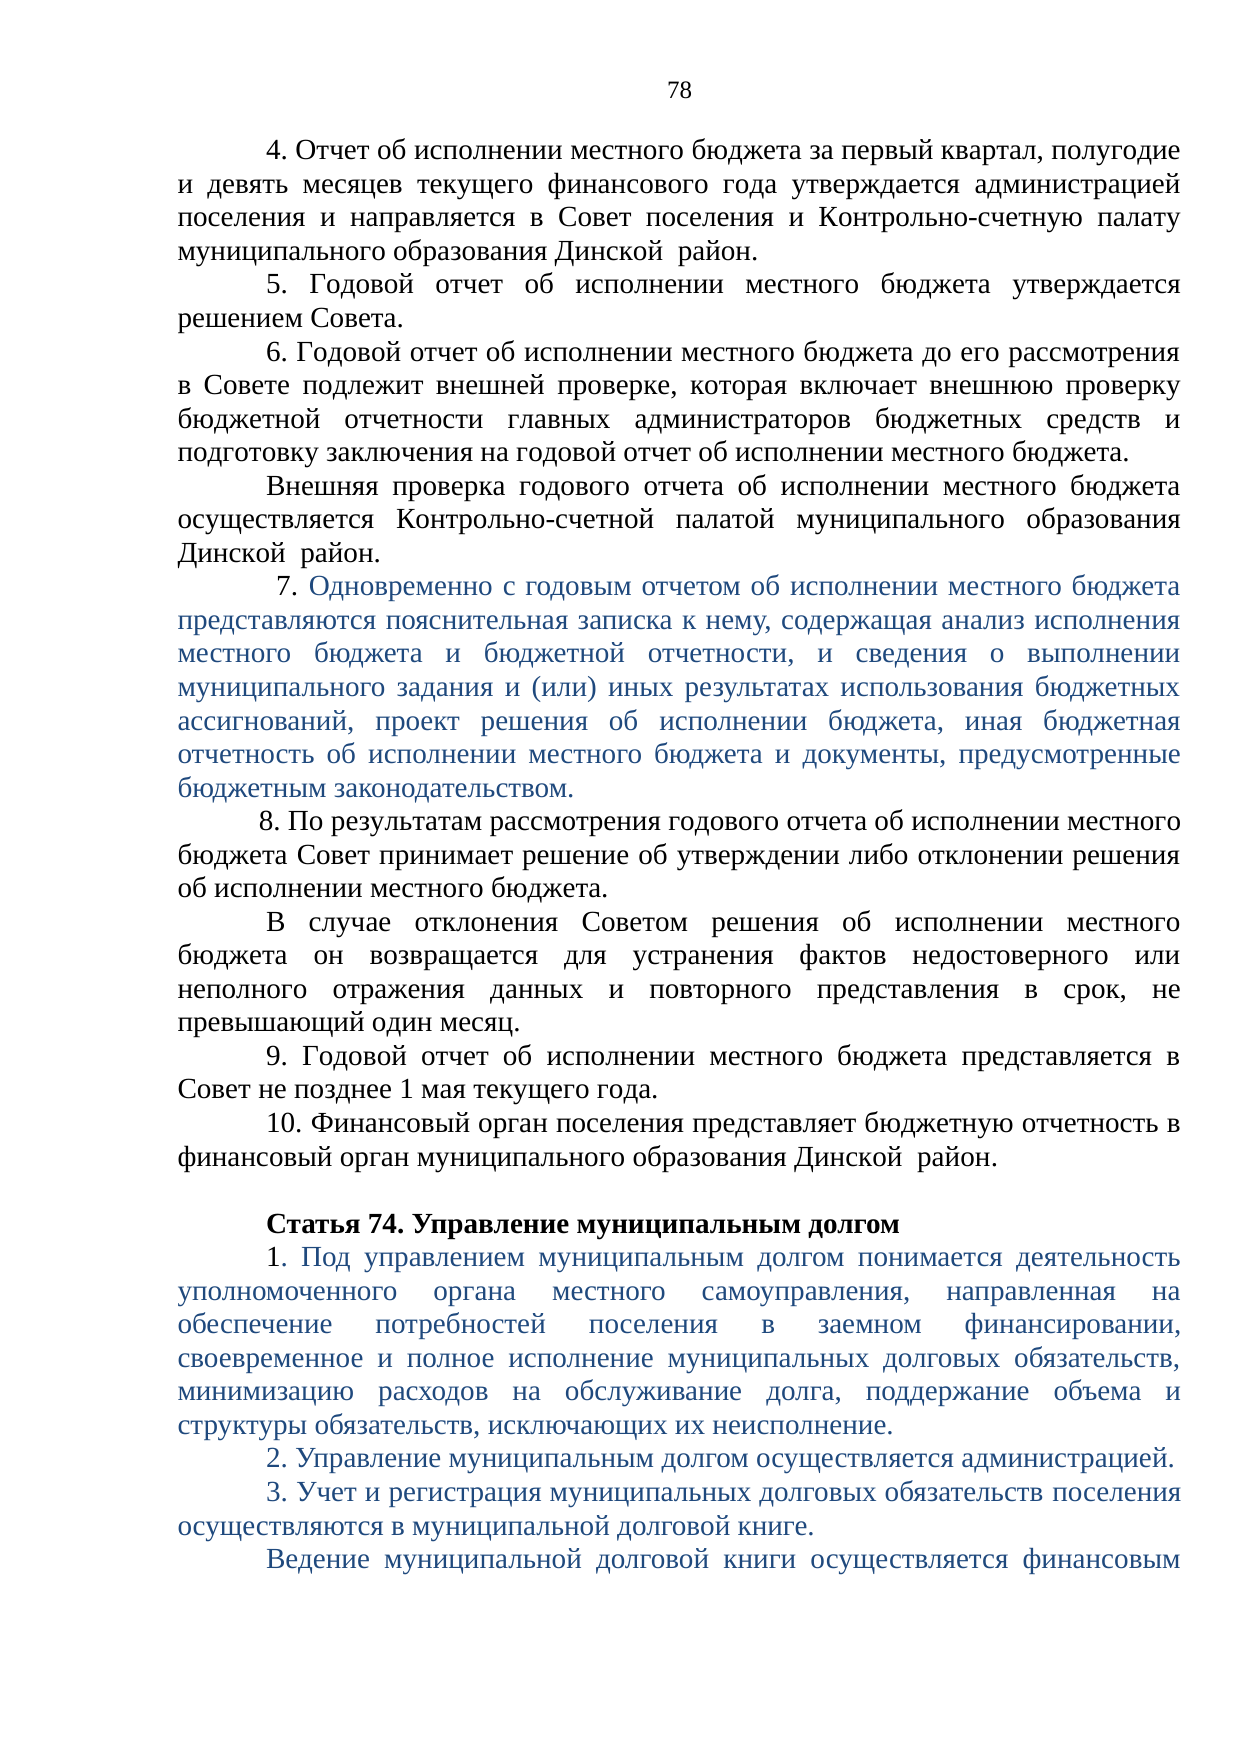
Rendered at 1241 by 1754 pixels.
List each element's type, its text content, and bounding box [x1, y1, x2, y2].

text Внешняя проверка годового отчета об исполнении местного бюджета осуществляется Контрольно-счетной палатой муниципального образования Динской район. [177, 468, 1181, 568]
text 5. Годовой отчет об исполнении местного бюджета утверждается решением Совета. [177, 267, 1181, 334]
text 1. Под управлением муниципальным долгом понимается деятельность уполномоченного органа местного самоуправления, направленная на обеспечение потребностей поселения в заемном финансировании, своевременное и полное исполнение муниципальных долговых обязательств, минимизацию расходов на обслуживание долга, поддержание объема и структуры обязательств, исключающих их неисполнение. [177, 1239, 1181, 1441]
text 9. Годовой отчет об исполнении местного бюджета представляется в Совет не позднее 1 мая текущего года. [177, 1038, 1181, 1105]
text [177, 1541, 1181, 1575]
text 6. Годовой отчет об исполнении местного бюджета до его рассмотрения в Совете подлежит внешней проверке, которая включает внешнюю проверку бюджетной отчетности главных администраторов бюджетных средств и подготовку заключения на годовой отчет об исполнении местного бюджета. [177, 334, 1181, 468]
text Статья 74. Управление муниципальным долгом [177, 1206, 1181, 1239]
text 8. По результатам рассмотрения годового отчета об исполнении местного бюджета Совет принимает решение об утверждении либо отклонении решения об исполнении местного бюджета. [177, 803, 1181, 904]
text 2. Управление муниципальным долгом осуществляется администрацией. [177, 1441, 1181, 1474]
text 10. Финансовый орган поселения представляет бюджетную отчетность в финансовый орган муниципального образования Динской район. [177, 1105, 1181, 1172]
text 3. Учет и регистрация муниципальных долговых обязательств поселения осуществляются в муниципальной долговой книге. [177, 1474, 1181, 1541]
text В случае отклонения Советом решения об исполнении местного бюджета он возвращается для устранения фактов недостоверного или неполного отражения данных и повторного представления в срок, не превышающий один месяц. [177, 904, 1181, 1038]
text 7. Одновременно с годовым отчетом об исполнении местного бюджета представляются пояснительная записка к нему, содержащая анализ исполнения местного бюджета и бюджетной отчетности, и сведения о выполнении муниципального задания и (или) иных результатах использования бюджетных ассигнований, проект решения об исполнении бюджета, иная бюджетная отчетность об исполнении местного бюджета и документы, предусмотренные бюджетным законодательством. [177, 568, 1181, 803]
text 4. Отчет об исполнении местного бюджета за первый квартал, полугодие и девять месяцев текущего финансового года утверждается администрацией поселения и направляется в Совет поселения и Контрольно-счетную палату муниципального образования Динской район. [177, 132, 1181, 267]
